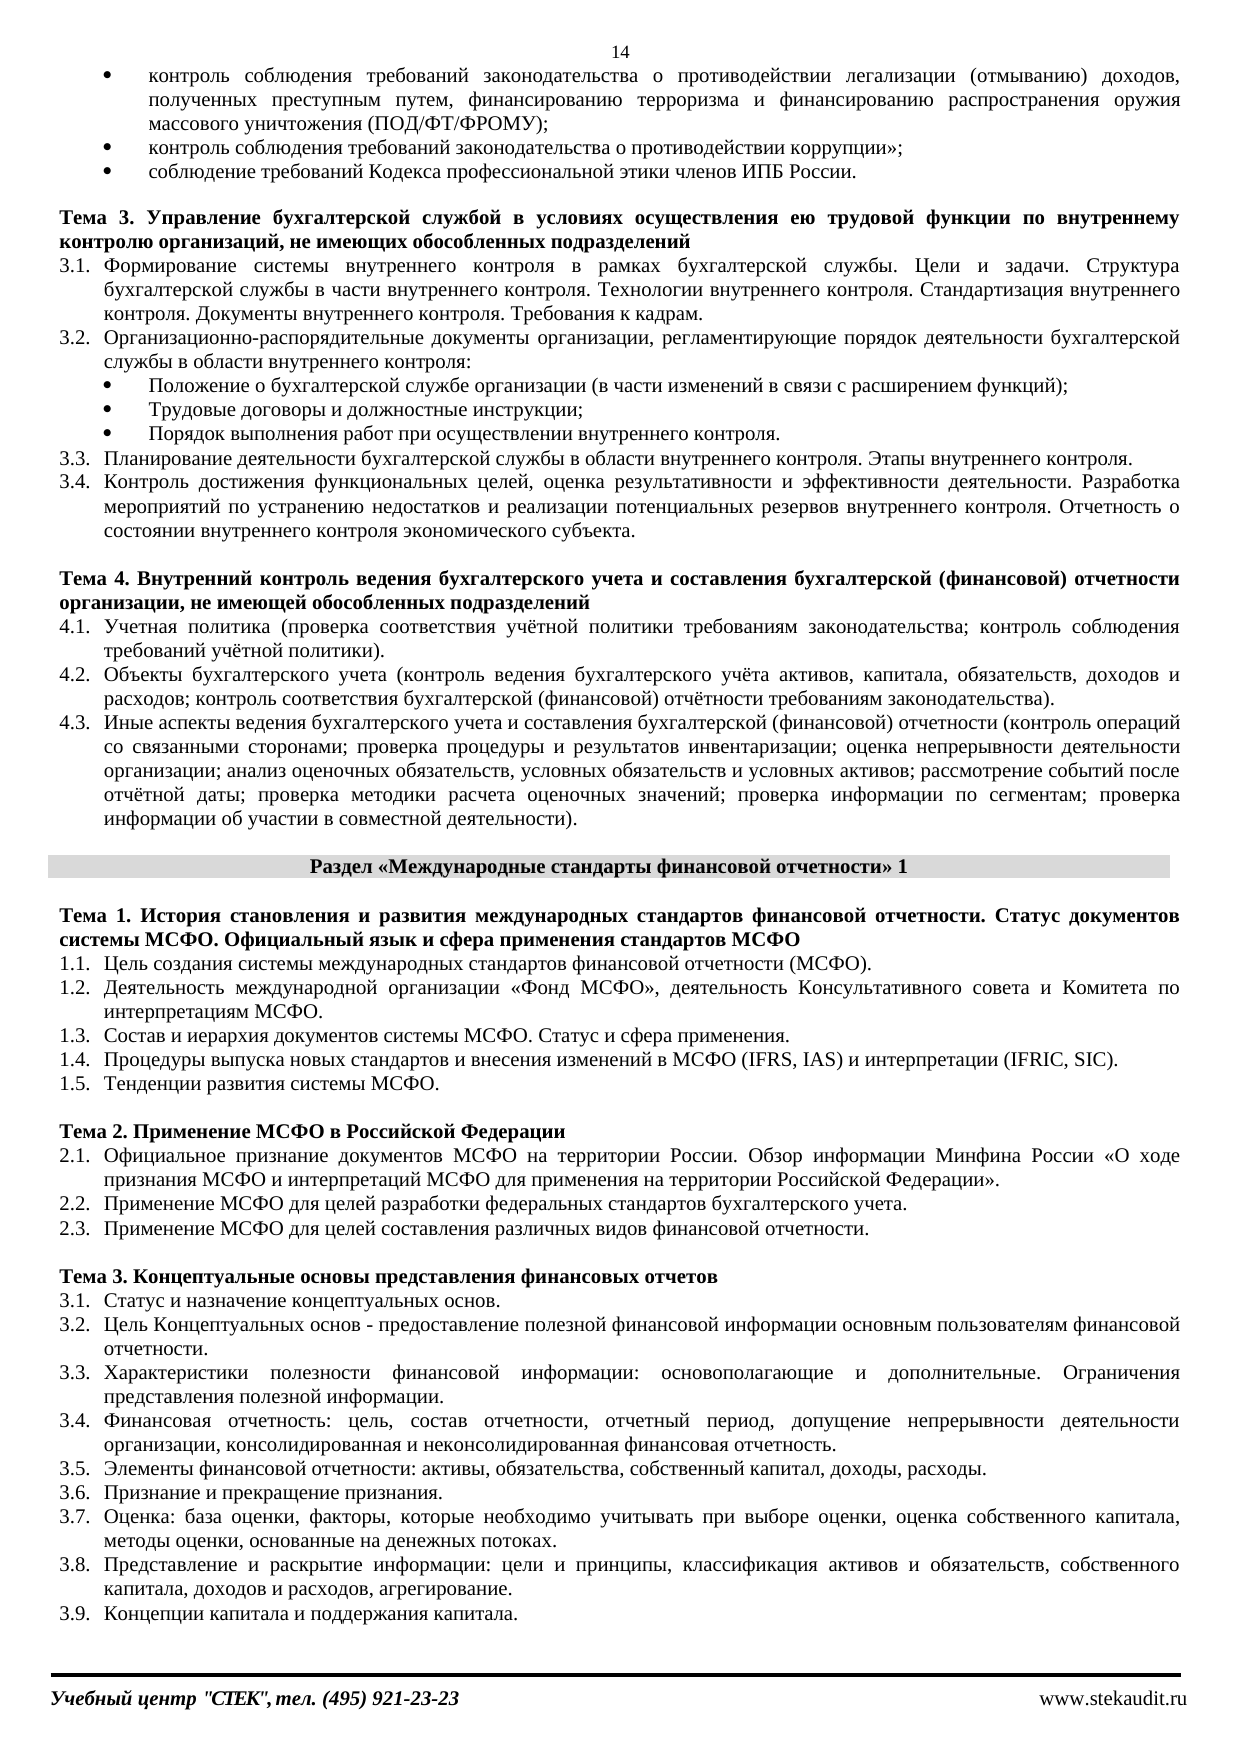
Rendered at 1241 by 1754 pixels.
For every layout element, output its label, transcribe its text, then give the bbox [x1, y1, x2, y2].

list Применение МСФО для целей составления различных видов финансовой отчетности. [59, 1215, 1181, 1239]
list контроль соблюдения требований законодательства о противодействии коррупции»; [104, 135, 1181, 159]
list Планирование деятельности бухгалтерской службы в области внутреннего контроля. Этапы внутреннего контроля. [59, 445, 1181, 469]
text Тема 1. История становления и развития международных стандартов финансовой отчетности. Статус документов системы МСФО. Официальный язык и сфера применения стандартов МСФО [59, 903, 1181, 951]
list Процедуры выпуска новых стандартов и внесения изменений в МСФО (IFRS, IAS) и интерпретации (IFRIC, SIC). [59, 1047, 1181, 1071]
list Формирование системы внутреннего контроля в рамках бухгалтерской службы. Цели и задачи. Структура бухгалтерской службы в части внутреннего контроля. Технологии внутреннего контроля. Стандартизация внутреннего контроля. Документы внутреннего контроля. Требования к кадрам. [59, 253, 1181, 325]
list Финансовая отчетность: цель, состав отчетности, отчетный период, допущение непрерывности деятельности организации, консолидированная и неконсолидированная финансовая отчетность. [59, 1408, 1181, 1456]
list Оценка: база оценки, факторы, которые необходимо учитывать при выборе оценки, оценка собственного капитала, методы оценки, основанные на денежных потоках. [59, 1504, 1181, 1552]
list Порядок выполнения работ при осуществлении внутреннего контроля. [104, 421, 1181, 445]
text Тема 3. Управление бухгалтерской службой в условиях осуществления ею трудовой функции по внутреннему контролю организаций, не имеющих обособленных подразделений [59, 205, 1181, 253]
list Состав и иерархия документов системы МСФО. Статус и сфера применения. [59, 1023, 1181, 1047]
list Элементы финансовой отчетности: активы, обязательства, собственный капитал, доходы, расходы. [59, 1456, 1181, 1480]
list Положение о бухгалтерской службе организации (в части изменений в связи с расширением функций); [104, 373, 1181, 397]
table_header Раздел «Международные стандарты финансовой отчетности» 1 [48, 855, 1170, 878]
list Представление и раскрытие информации: цели и принципы, классификация активов и обязательств, собственного капитала, доходов и расходов, агрегирование. [59, 1552, 1181, 1600]
list Иные аспекты ведения бухгалтерского учета и составления бухгалтерской (финансовой) отчетности (контроль операций со связанными сторонами; проверка процедуры и результатов инвентаризации; оценка непрерывности деятельности организации; анализ оценочных обязательств, условных обязательств и условных активов; рассмотрение событий после отчётной даты; проверка методики расчета оценочных значений; проверка информации по сегментам; проверка информации об участии в совместной деятельности). [59, 710, 1181, 830]
list Трудовые договоры и должностные инструкции; [104, 397, 1181, 421]
list Цель создания системы международных стандартов финансовой отчетности (МСФО). [59, 951, 1181, 975]
list Учетная политика (проверка соответствия учётной политики требованиям законодательства; контроль соблюдения требований учётной политики). [59, 614, 1181, 662]
list контроль соблюдения требований законодательства о противодействии легализации (отмыванию) доходов, полученных преступным путем, финансированию терроризма и финансированию распространения оружия массового уничтожения (ПОД/ФТ/ФРОМУ); [104, 63, 1181, 135]
list Признание и прекращение признания. [59, 1480, 1181, 1504]
list Контроль достижения функциональных целей, оценка результативности и эффективности деятельности. Разработка мероприятий по устранению недостатков и реализации потенциальных резервов внутреннего контроля. Отчетность о состоянии внутреннего контроля экономического субъекта. [59, 469, 1181, 542]
list Организационно-распорядительные документы организации, регламентирующие порядок деятельности бухгалтерской службы в области внутреннего контроля: [59, 325, 1181, 373]
list Концепции капитала и поддержания капитала. [59, 1600, 1181, 1624]
list Статус и назначение концептуальных основ. [59, 1288, 1181, 1312]
list Объекты бухгалтерского учета (контроль ведения бухгалтерского учёта активов, капитала, обязательств, доходов и расходов; контроль соответствия бухгалтерской (финансовой) отчётности требованиям законодательства). [59, 662, 1181, 710]
list Применение МСФО для целей разработки федеральных стандартов бухгалтерского учета. [59, 1191, 1181, 1215]
list Характеристики полезности финансовой информации: основополагающие и дополнительные. Ограничения представления полезной информации. [59, 1360, 1181, 1408]
list соблюдение требований Кодекса профессиональной этики членов ИПБ России. [104, 159, 1181, 183]
text Тема 2. Применение МСФО в Российской Федерации [59, 1119, 1181, 1143]
list Деятельность международной организации «Фонд МСФО», деятельность Консультативного совета и Комитета по интерпретациям МСФО. [59, 975, 1181, 1023]
list Официальное признание документов МСФО на территории России. Обзор информации Минфина России «О ходе признания МСФО и интерпретаций МСФО для применения на территории Российской Федерации». [59, 1143, 1181, 1191]
text Тема 3. Концептуальные основы представления финансовых отчетов [59, 1263, 1181, 1288]
list Тенденции развития системы МСФО. [59, 1071, 1181, 1095]
list Цель Концептуальных основ - предоставление полезной финансовой информации основным пользователям финансовой отчетности. [59, 1312, 1181, 1360]
text Тема 4. Внутренний контроль ведения бухгалтерского учета и составления бухгалтерской (финансовой) отчетности организации, не имеющей обособленных подразделений [59, 566, 1181, 614]
